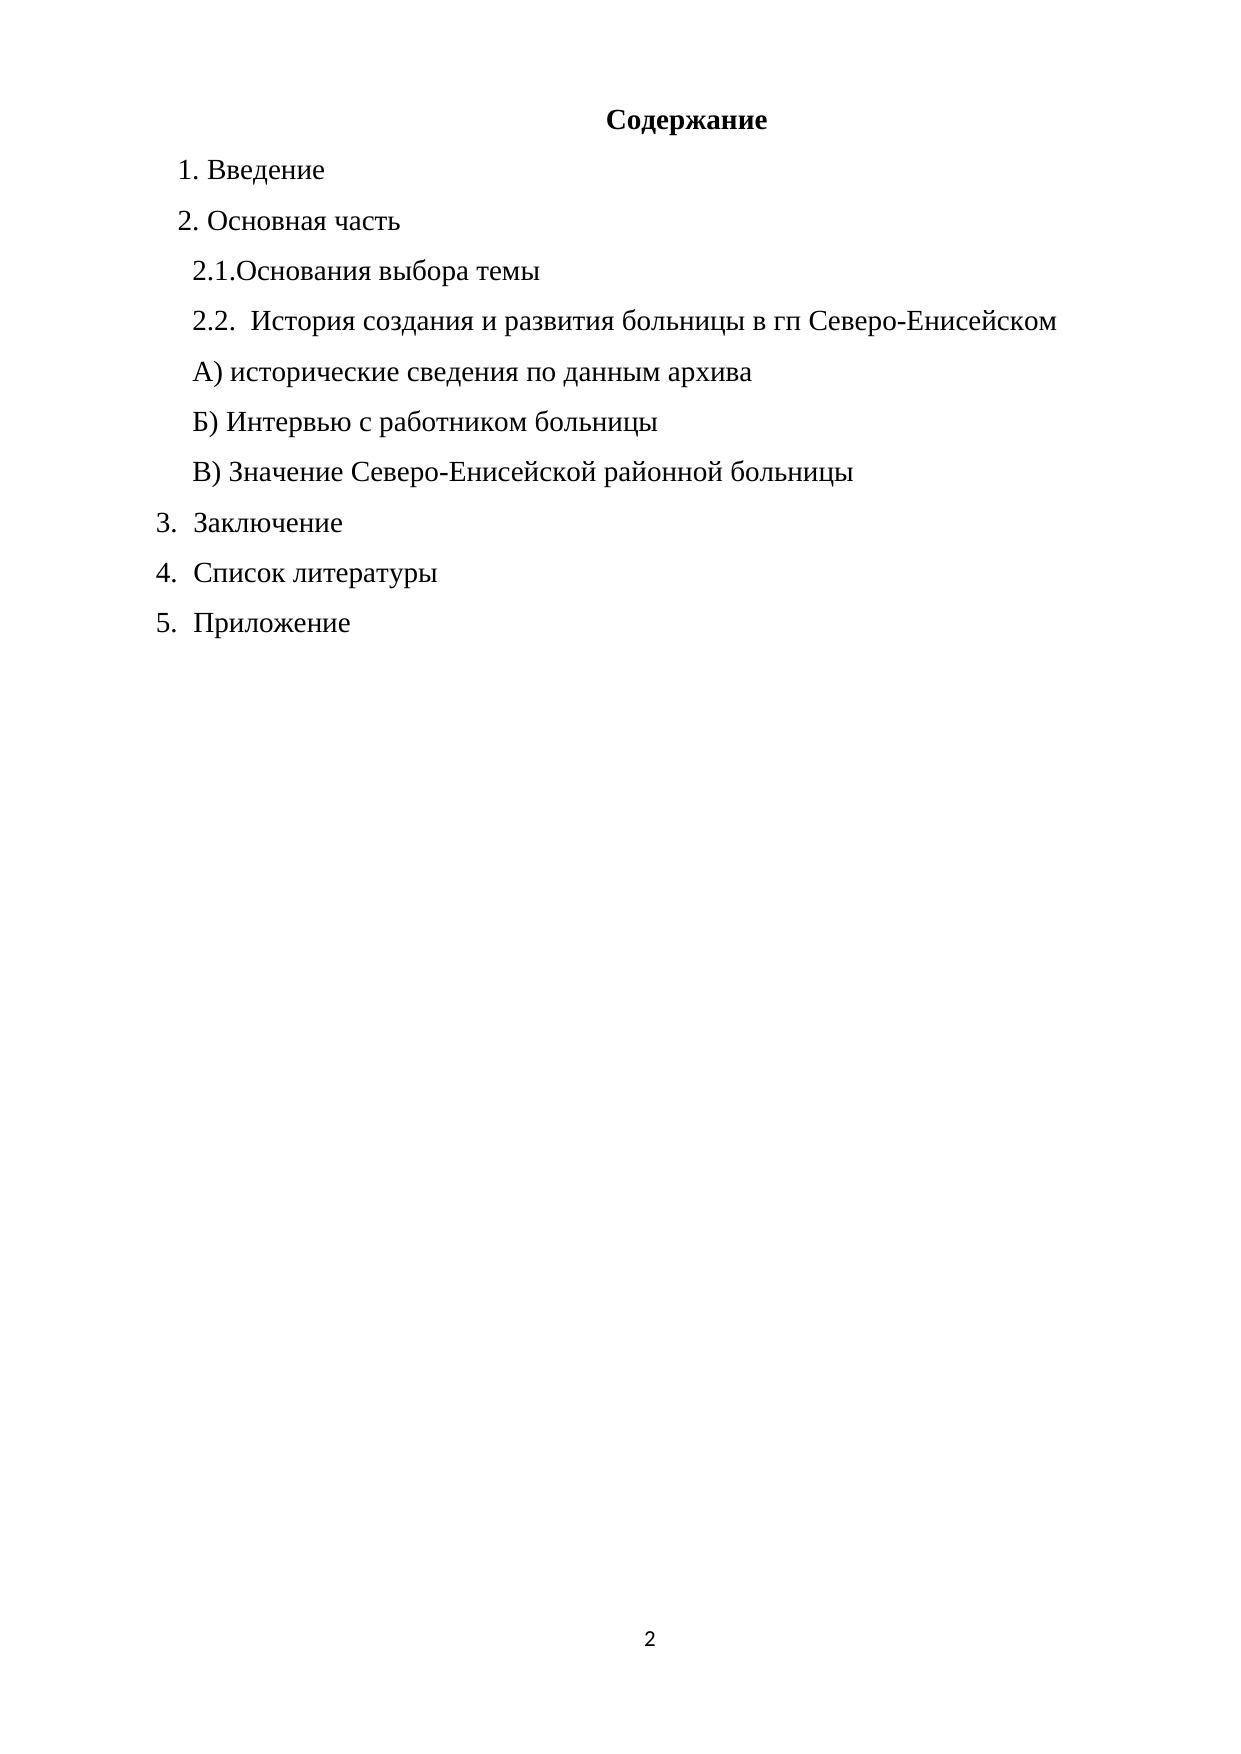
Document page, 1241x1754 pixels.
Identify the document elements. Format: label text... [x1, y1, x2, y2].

list Приложение [156, 605, 1181, 639]
list Заключение [156, 505, 1181, 538]
text А) исторические сведения по данным архива [118, 354, 1181, 387]
text 2.1.Основания выбора темы [118, 253, 1181, 287]
list Список литературы [156, 555, 1181, 588]
text 2.2. История создания и развития больницы в гп Северо-Енисейском [118, 303, 1181, 337]
text Б) Интервью с работником больницы [118, 404, 1181, 438]
text В) Значение Северо-Енисейской районной больницы [118, 454, 1181, 488]
list Основная часть [177, 203, 1181, 236]
list Введение [177, 152, 1181, 186]
text Содержание [118, 102, 1181, 136]
